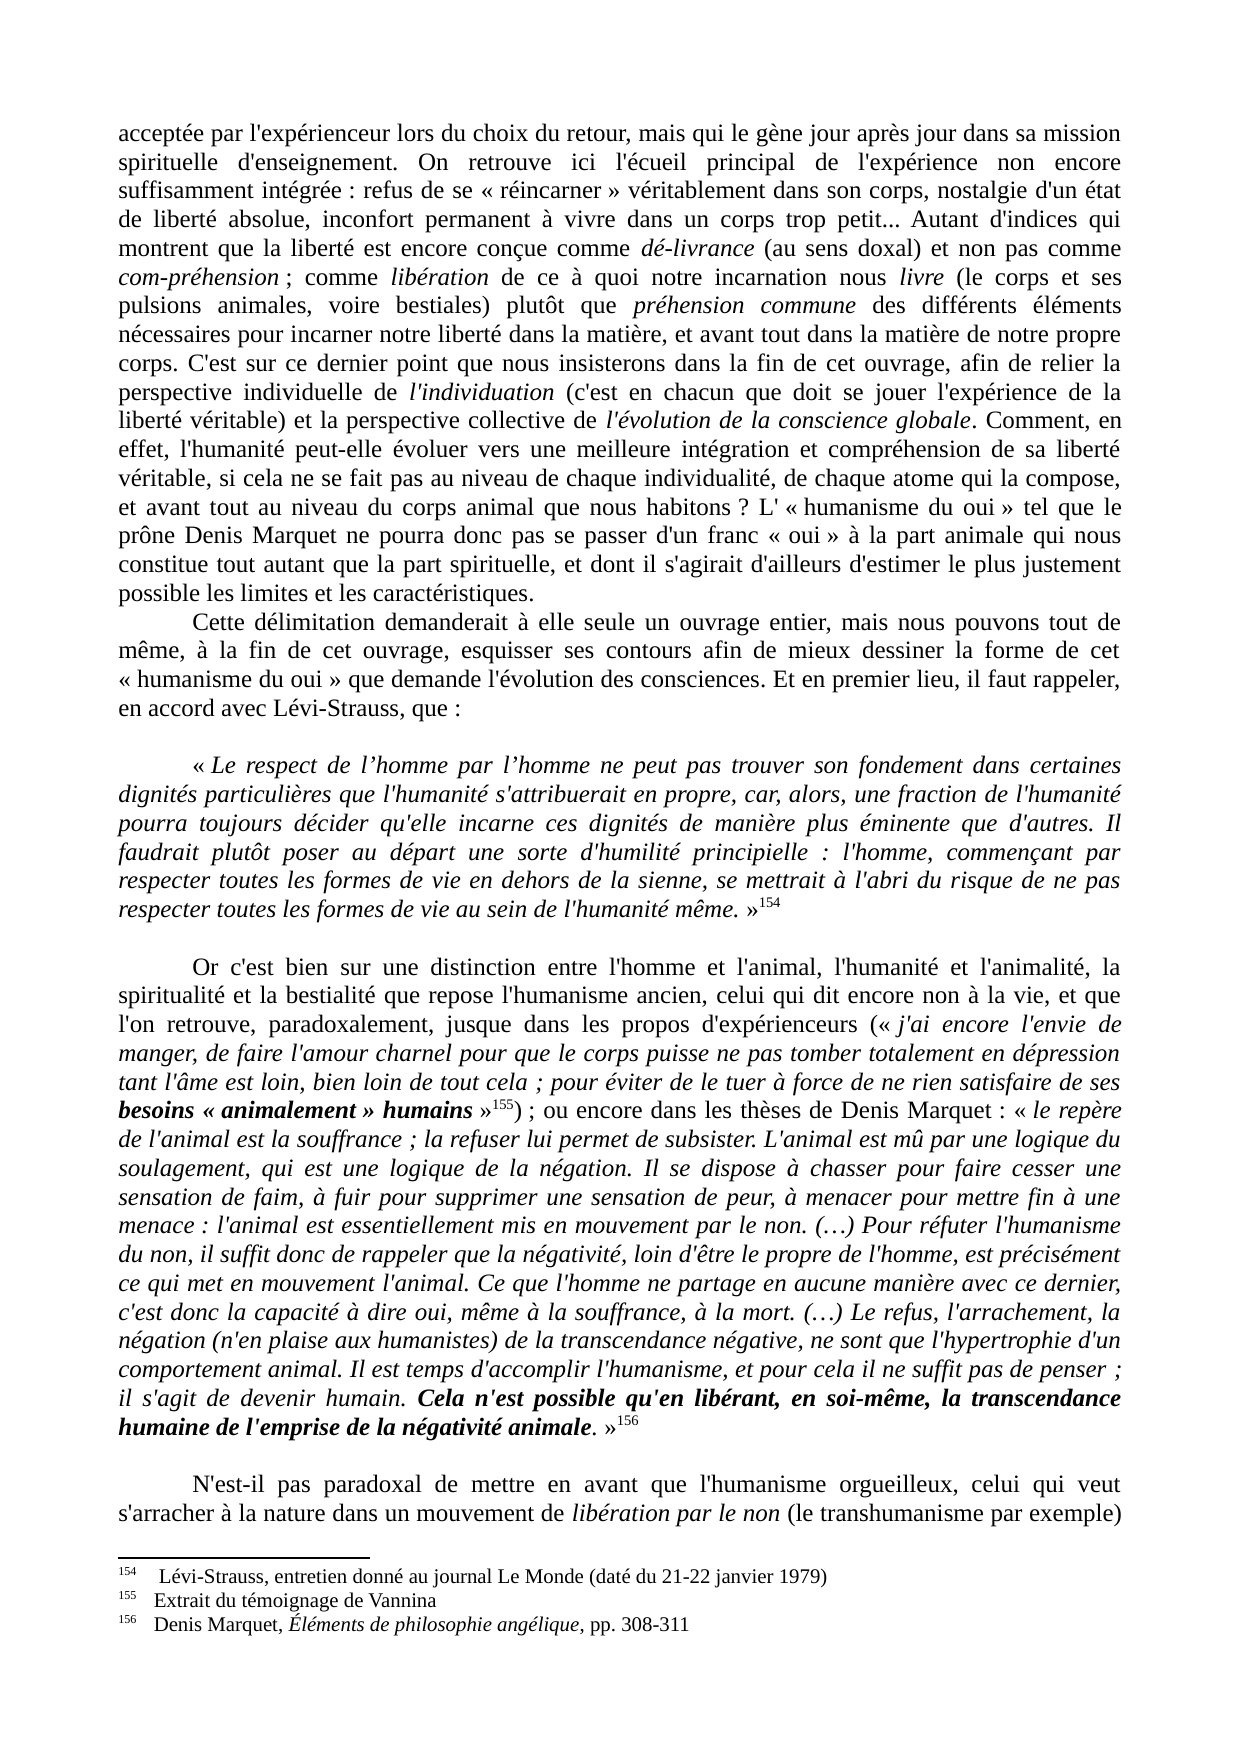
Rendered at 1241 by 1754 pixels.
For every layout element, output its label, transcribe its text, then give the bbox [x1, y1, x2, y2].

text Or c'est bien sur une distinction entre l'homme et l'animal, l'humanité et l'animalité, la spiritualité et la bestialité que repose l'humanisme ancien, celui qui dit encore non à la vie, et que l'on retrouve, paradoxalement, jusque dans les propos d'expérienceurs (« j'ai encore l'envie de manger, de faire l'amour charnel pour que le corps puisse ne pas tomber totalement en dépression tant l'âme est loin, bien loin de tout cela ; pour éviter de le tuer à force de ne rien satisfaire de ses besoins « animalement » humains ») ; ou encore dans les thèses de Denis Marquet : « le repère de l'animal est la souffrance ; la refuser lui permet de subsister. L'animal est mû par une logique du soulagement, qui est une logique de la négation. Il se dispose à chasser pour faire cesser une sensation de faim, à fuir pour supprimer une sensation de peur, à menacer pour mettre fin à une menace : l'animal est essentiellement mis en mouvement par le non. (…) Pour réfuter l'humanisme du non, il suffit donc de rappeler que la négativité, loin d'être le propre de l'homme, est précisément ce qui met en mouvement l'animal. Ce que l'homme ne partage en aucune manière avec ce dernier, c'est donc la capacité à dire oui, même à la souffrance, à la mort. (…) Le refus, l'arrachement, la négation (n'en plaise aux humanistes) de la transcendance négative, ne sont que l'hypertrophie d'un comportement animal. Il est temps d'accomplir l'humanisme, et pour cela il ne suffit pas de penser ; il s'agit de devenir humain. Cela n'est possible qu'en libérant, en soi-même, la transcendance humaine de l'emprise de la négativité animale. » [118, 952, 1122, 1441]
text « Le respect de l’homme par l’homme ne peut pas trouver son fondement dans certaines dignités particulières que l'humanité s'attribuerait en propre, car, alors, une fraction de l'humanité pourra toujours décider qu'elle incarne ces dignités de manière plus éminente que d'autres. Il faudrait plutôt poser au départ une sorte d'humilité principielle : l'homme, commençant par respecter toutes les formes de vie en dehors de la sienne, se mettrait à l'abri du risque de ne pas respecter toutes les formes de vie au sein de l'humanité même. » [118, 751, 1122, 923]
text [118, 118, 1122, 607]
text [118, 1469, 1122, 1527]
text Cette délimitation demanderait à elle seule un ouvrage entier, mais nous pouvons tout de même, à la fin de cet ouvrage, esquisser ses contours afin de mieux dessiner la forme de cet « humanisme du oui » que demande l'évolution des consciences. Et en premier lieu, il faut rappeler, en accord avec Lévi-Strauss, que : [118, 607, 1122, 722]
